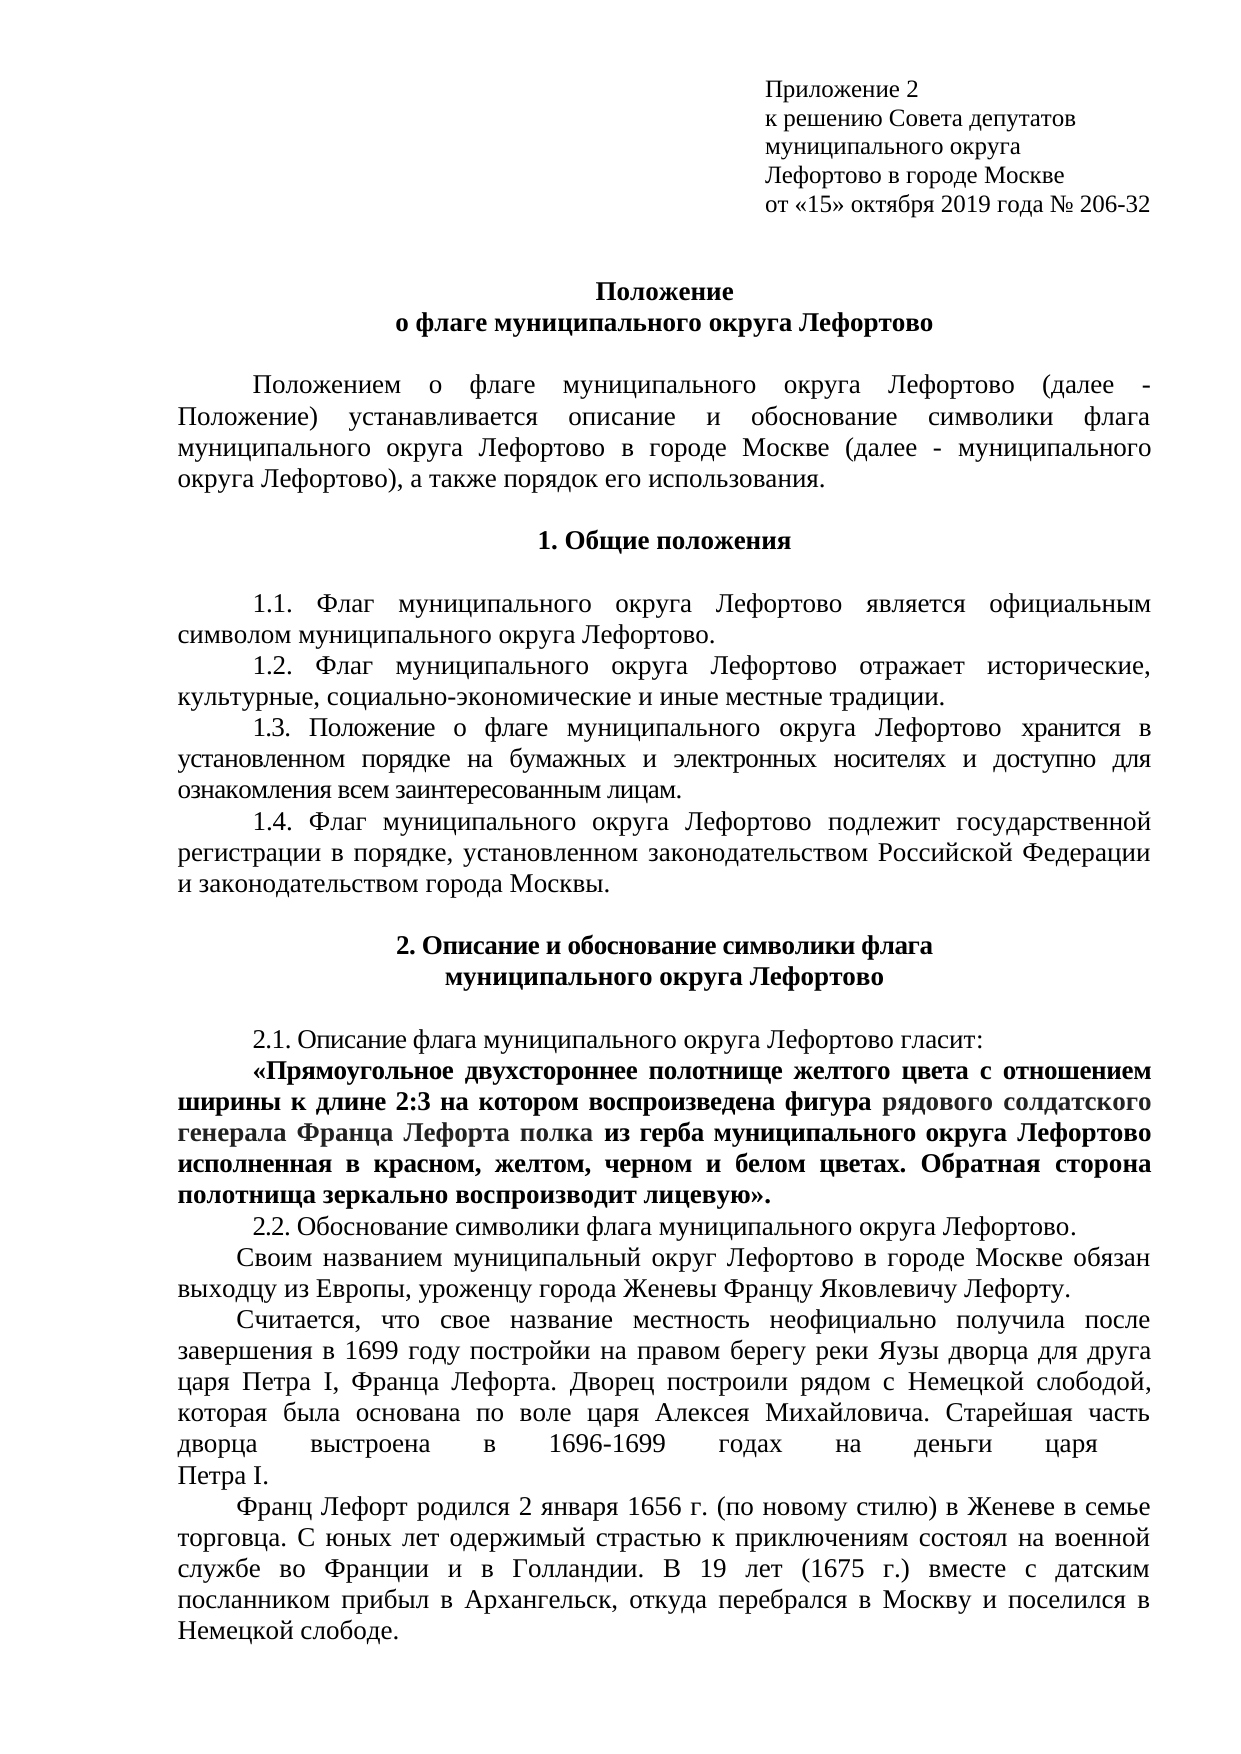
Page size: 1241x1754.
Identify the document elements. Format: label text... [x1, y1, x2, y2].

text Франц Лефорт родился 2 января 1656 г. (по новому стилю) в Женеве в семье торговца. С юных лет одержимый страстью к приключениям состоял на военной службе во Франции и в Голландии. В 19 лет (1675 г.) вместе с датским посланником прибыл в Архангельск, откуда перебрался в Москву и поселился в Немецкой слободе. [177, 1490, 1152, 1646]
text Положение [177, 275, 1152, 306]
text 1.1. Флаг муниципального округа Лефортово является официальным символом муниципального округа Лефортово. [177, 587, 1152, 649]
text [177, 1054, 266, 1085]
text Лефортово в городе Москве [177, 160, 1152, 189]
text 1.2. Флаг муниципального округа Лефортово отражает исторические, культурные, социально-экономические и иные местные традиции. [177, 649, 1152, 711]
text муниципального округа Лефортово [177, 960, 1152, 992]
text Считается, что свое название местность неофициально получила после завершения в 1699 году постройки на правом берегу реки Яузы дворца для друга царя Петра I, Франца Лефорта. Дворец построили рядом с Немецкой слободой, которая была основана по воле царя Алексея Михайловича. Старейшая часть дворца выстроена в 1696-1699 годах на деньги царя Петра I. [269, 1428, 1152, 1490]
text Своим названием муниципальный округ Лефортово в городе Москве обязан выходцу из Европы, уроженцу города Женевы Францу Яковлевичу Лефорту. [177, 1241, 1152, 1303]
text к решению Совета депутатов [177, 103, 1152, 131]
text 1.3. Положение о флаге муниципального округа Лефортово хранится в установленном порядке на бумажных и электронных носителях и доступно для ознакомления всем заинтересованным лицам. [177, 711, 1152, 805]
text 1.4. Флаг муниципального округа Лефортово подлежит государственной регистрации в порядке, установленном законодательством Российской Федерации и законодательством города Москвы. [177, 805, 1152, 898]
text муниципального округа [177, 131, 1152, 160]
text 2. Описание и обоснование символики флага [177, 929, 1152, 960]
text Положением о флаге муниципального округа Лефортово (далее - Положение) устанавливается описание и обоснование символики флага муниципального округа Лефортово в городе Москве (далее - муниципального округа Лефортово), а также порядок его использования. [177, 369, 1152, 493]
text 1. Общие положения [177, 524, 1152, 556]
text о флаге муниципального округа Лефортово [177, 306, 1152, 337]
text от «15» октября 2019 года № 206-32 [177, 189, 1152, 218]
text Считается, что свое название местность неофициально получила после завершения в 1699 году постройки на правом берегу реки Яузы дворца для друга царя Петра I, Франца Лефорта. Дворец построили рядом с Немецкой слободой, которая была основана по воле царя Алексея Михайловича. Старейшая часть дворца выстроена в 1696-1699 годах на деньги царя Петра I. [177, 1303, 1152, 1396]
text «Прямоугольное двухстороннее полотнище желтого цвета с отношением ширины к длине 2:3 на котором воспроизведена фигура рядового солдатского генерала Франца Лефорта полка из герба муниципального округа Лефортово исполненная в красном, желтом, черном и белом цветах. Обратная сторона полотнища зеркально воспроизводит лицевую». [177, 1085, 1152, 1209]
text 2.2. Обоснование символики флага муниципального округа Лефортово. [177, 1209, 1152, 1241]
text Приложение 2 [177, 74, 1152, 103]
text 2.1. Описание флага муниципального округа Лефортово гласит: [177, 1023, 1152, 1054]
